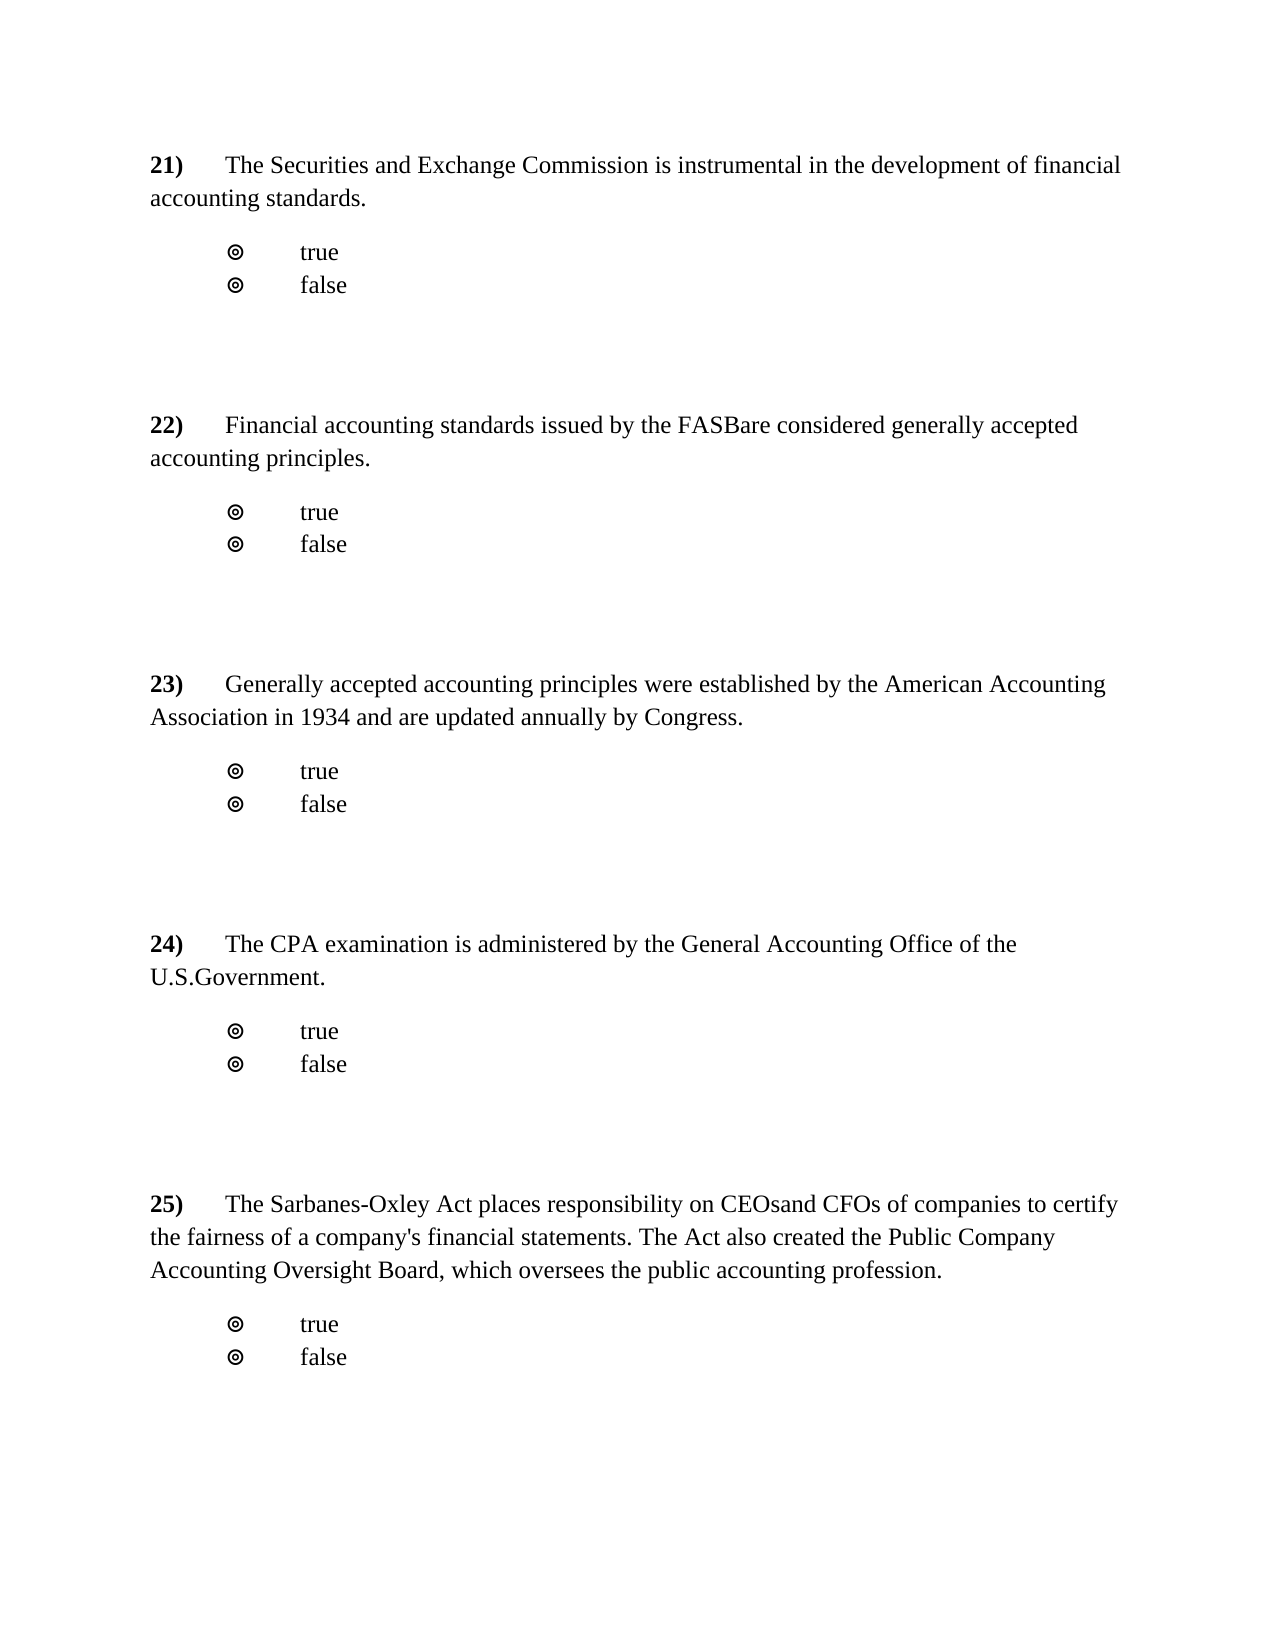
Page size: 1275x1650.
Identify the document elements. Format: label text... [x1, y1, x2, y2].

text ⊚ true ⊚ false [150, 237, 1125, 299]
text 22) Financial accounting standards issued by the FASBare considered generally accepted accounting principles. [150, 410, 1125, 471]
text 23) Generally accepted accounting principles were established by the American Accounting Association in 1934 and are updated annually by Congress. [150, 669, 1125, 731]
text ⊚ true ⊚ false [150, 756, 1125, 818]
text ⊚ true ⊚ false [150, 1016, 1125, 1078]
text 21) The Securities and Exchange Commission is instrumental in the development of financial accounting standards. [150, 150, 1125, 212]
text 25) The Sarbanes-Oxley Act places responsibility on CEOsand CFOs of companies to certify the fairness of a company's financial statements. The Act also created the Public Company Accounting Oversight Board, which oversees the public accounting profession. [150, 1189, 1125, 1283]
text ⊚ true ⊚ false [150, 1309, 1125, 1370]
text 24) The CPA examination is administered by the General Accounting Office of the U.S.Government. [150, 929, 1125, 991]
text ⊚ true ⊚ false [150, 497, 1125, 558]
